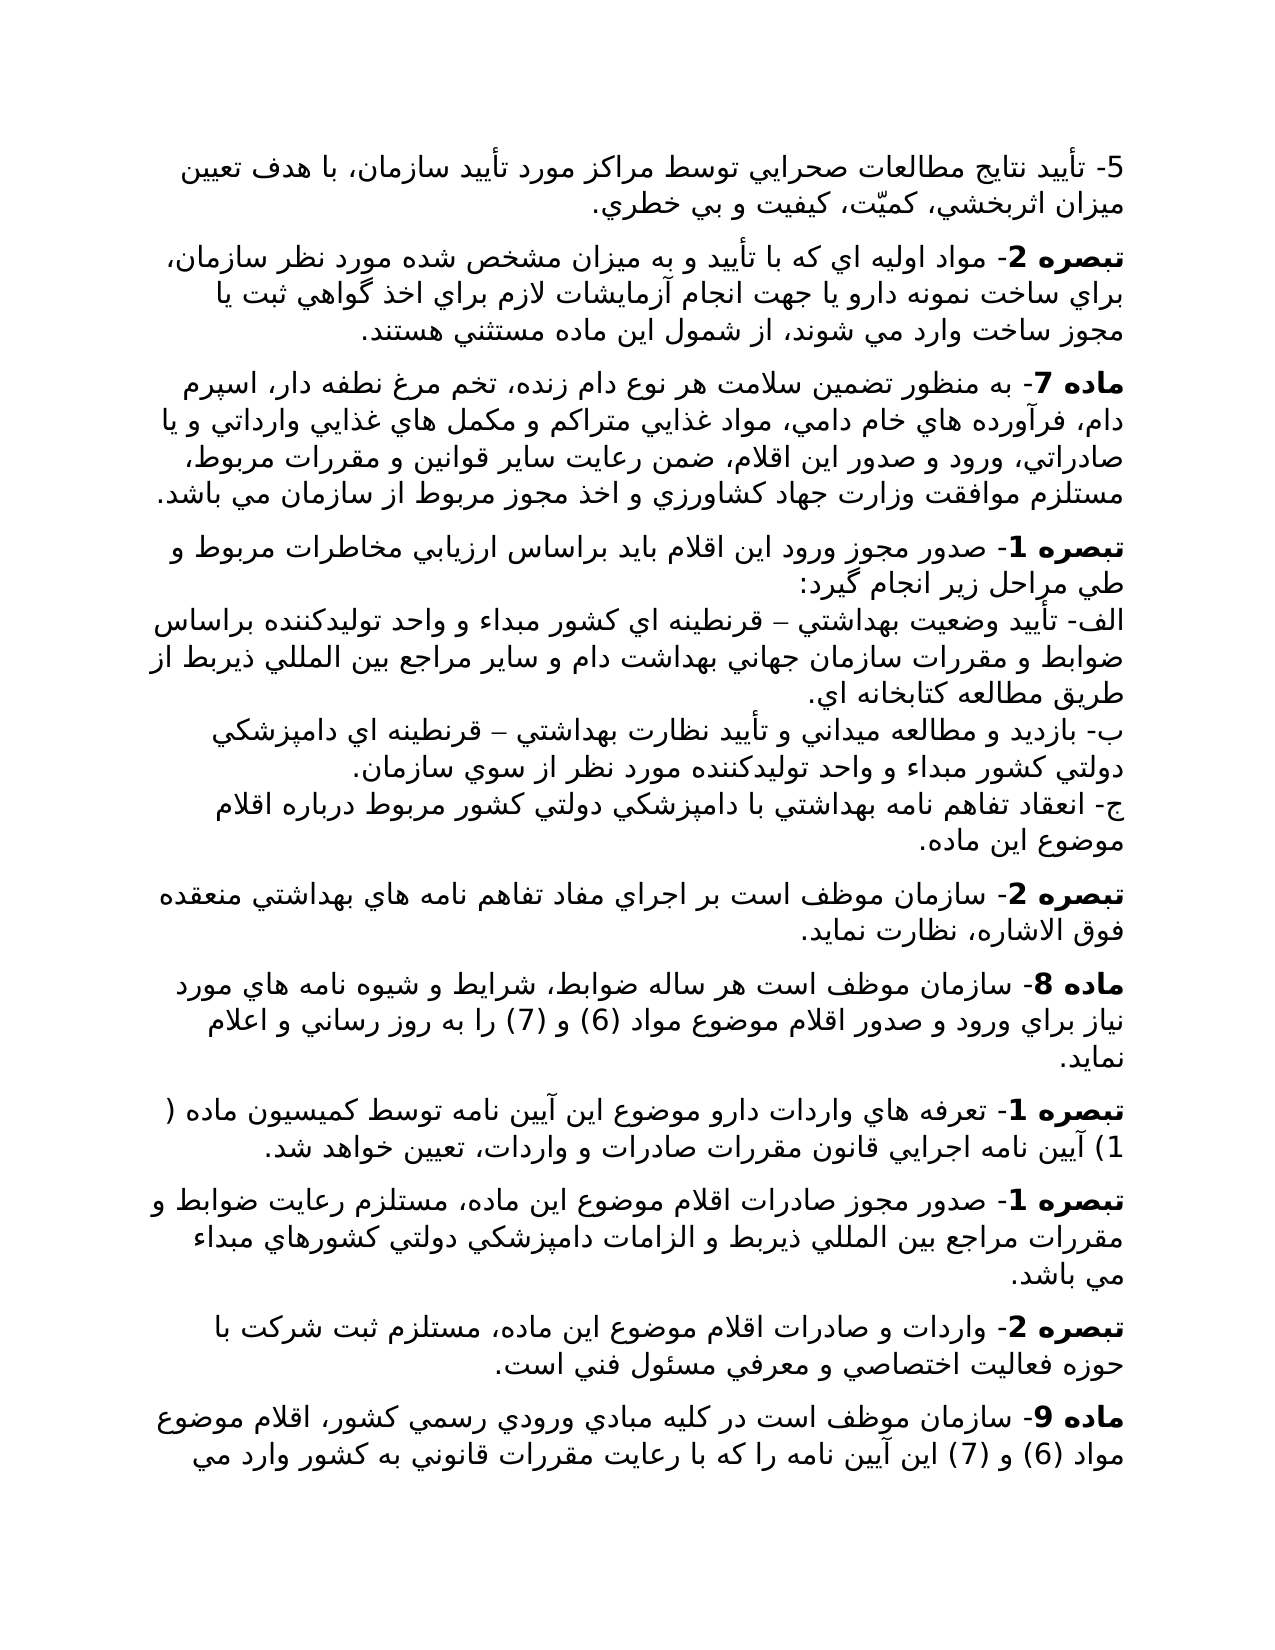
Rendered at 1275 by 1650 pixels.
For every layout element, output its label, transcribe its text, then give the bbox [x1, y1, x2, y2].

text ماده 7- به منظور تضمين سلامت هر نوع دام زنده، تخم مرغ نطفه دار، اسپرم دام، فرآورده هاي خام دامي، مواد غذايي متراكم و مكمل هاي غذايي وارداتي و يا صادراتي، ورود و صدور اين اقلام، ضمن رعايت ساير قوانين و مقررات مربوط، مستلزم موافقت وزارت جهاد كشاورزي و اخذ مجوز مربوط از سازمان مي باشد. [150, 367, 1125, 511]
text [150, 1400, 1125, 1471]
text تبصره 2- مواد اوليه اي كه با تأييد و به ميزان مشخص شده مورد نظر سازمان، براي ساخت نمونه دارو يا جهت انجام آزمايشات لازم براي اخذ گواهي ثبت يا مجوز ساخت وارد مي شوند، از شمول اين ماده مستثني هستند. [150, 240, 1125, 347]
text تبصره 1- صدور مجوز صادرات اقلام موضوع اين ماده، مستلزم رعايت ضوابط و مقررات مراجع بين المللي ذيربط و الزامات دامپزشكي دولتي كشورهاي مبداء مي باشد. [150, 1184, 1125, 1291]
text تبصره 1- صدور مجوز ورود اين اقلام بايد براساس ارزيابي مخاطرات مربوط و طي مراحل زير انجام گيرد: الف- تأييد وضعيت بهداشتي – قرنطينه اي كشور مبداء و واحد توليدكننده براساس ضوابط و مقررات سازمان جهاني بهداشت دام و ساير مراجع بين المللي ذيربط از طريق مطالعه كتابخانه اي. ب- بازديد و مطالعه ميداني و تأييد نظارت بهداشتي – قرنطينه اي دامپزشكي دولتي كشور مبداء و واحد توليدكننده مورد نظر از سوي سازمان. ج- انعقاد تفاهم نامه بهداشتي با دامپزشكي دولتي كشور مربوط درباره اقلام موضوع اين ماده. [150, 530, 1125, 858]
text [150, 150, 1125, 221]
text ماده 8- سازمان موظف است هر ساله ضوابط، شرايط و شيوه نامه هاي مورد نياز براي ورود و صدور اقلام موضوع مواد (6) و (7) را به روز رساني و اعلام نمايد. [150, 967, 1125, 1074]
text تبصره 1- تعرفه هاي واردات دارو موضوع اين آيين نامه توسط كميسيون ماده (1) آيين نامه اجرايي قانون مقررات صادرات و واردات، تعيين خواهد شد. [150, 1094, 1125, 1164]
text تبصره 2- سازمان موظف است بر اجراي مفاد تفاهم نامه هاي بهداشتي منعقده فوق الاشاره، نظارت نمايد. [150, 877, 1125, 948]
text تبصره 2- واردات و صادرات اقلام موضوع اين ماده، مستلزم ثبت شركت با حوزه فعاليت اختصاصي و معرفي مسئول فني است. [150, 1310, 1125, 1381]
